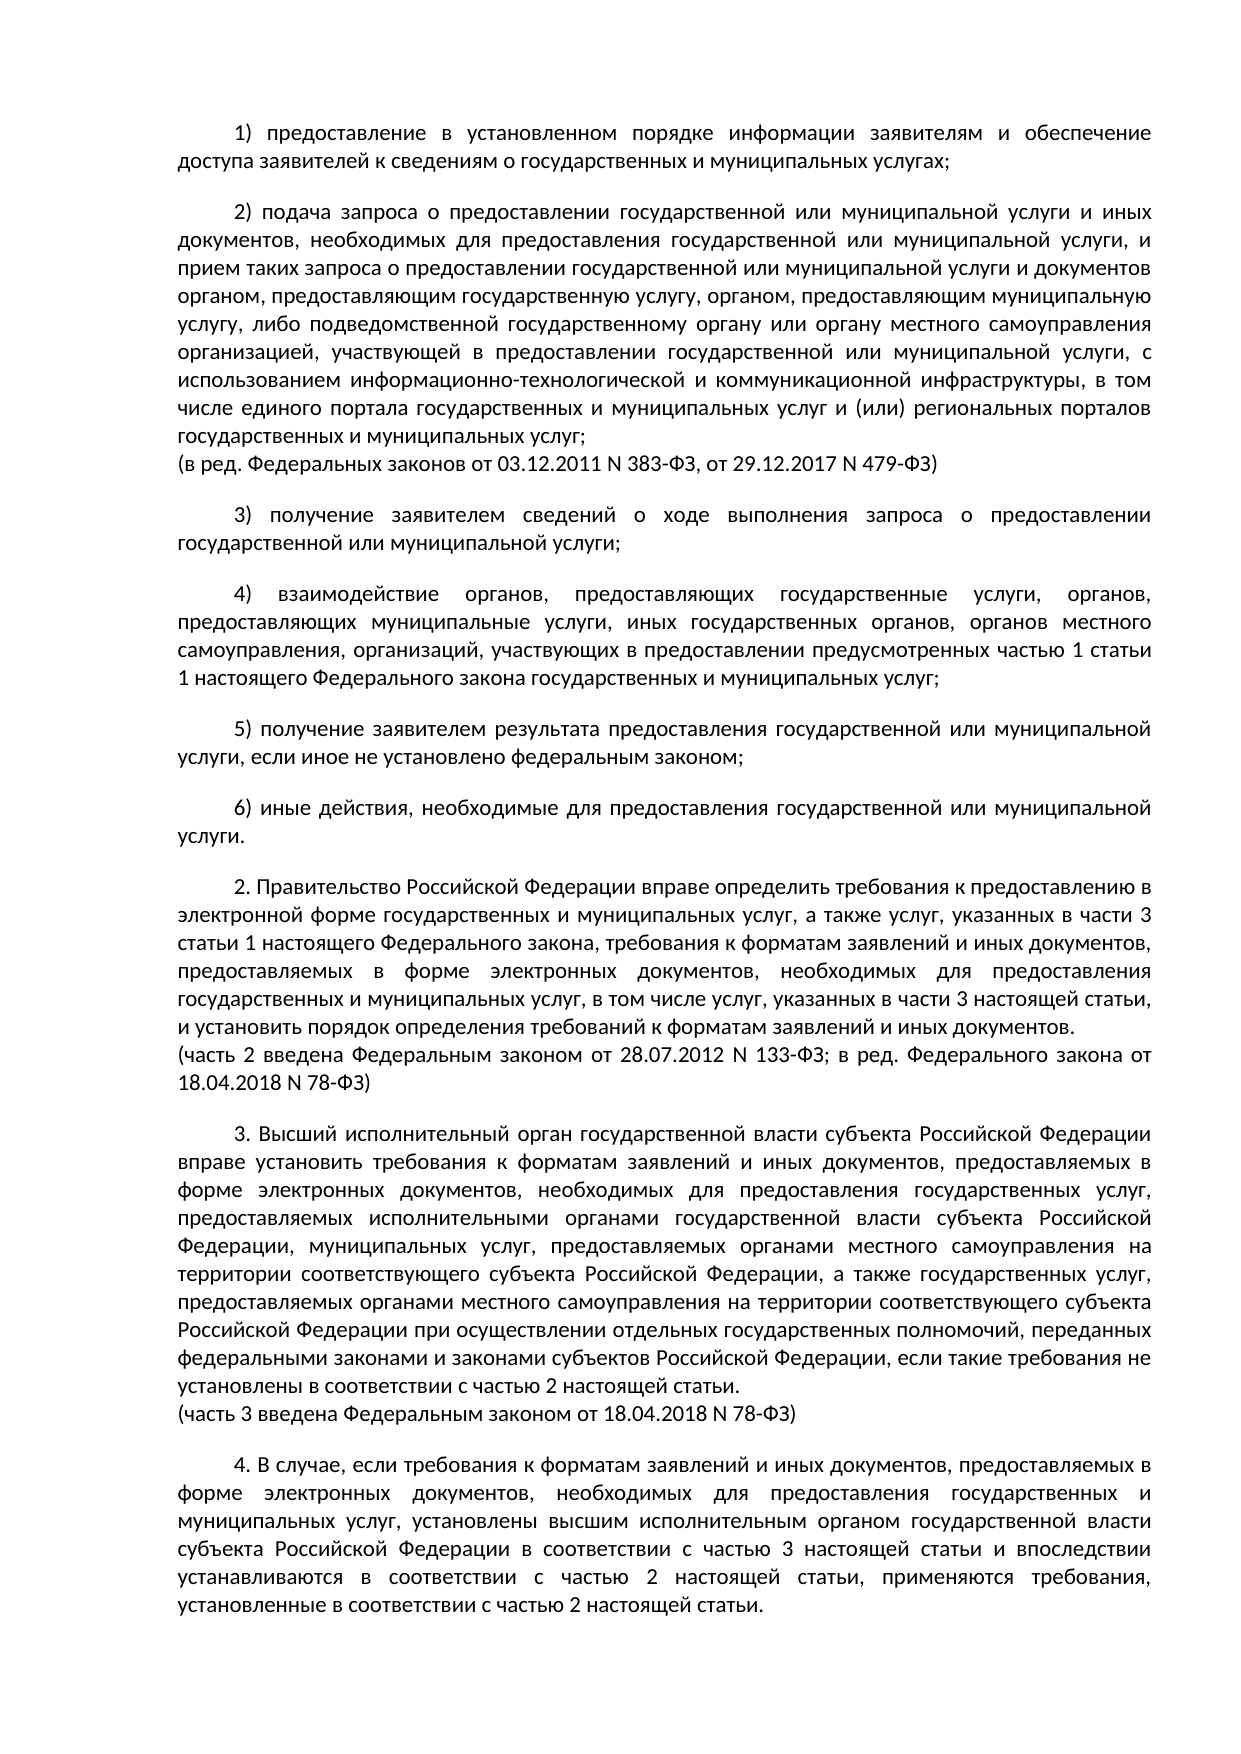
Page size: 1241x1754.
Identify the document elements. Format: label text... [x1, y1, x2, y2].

text 4. В случае, если требования к форматам заявлений и иных документов, предоставляемых в форме электронных документов, необходимых для предоставления государственных и муниципальных услуг, установлены высшим исполнительным органом государственной власти субъекта Российской Федерации в соответствии с частью 3 настоящей статьи и впоследствии устанавливаются в соответствии с частью 2 настоящей статьи, применяются требования, установленные в соответствии с частью 2 настоящей статьи. [177, 1450, 1152, 1618]
text 3) получение заявителем сведений о ходе выполнения запроса о предоставлении государственной или муниципальной услуги; [177, 500, 1152, 556]
text 2. Правительство Российской Федерации вправе определить требования к предоставлению в электронной форме государственных и муниципальных услуг, а также услуг, указанных в части 3 статьи 1 настоящего Федерального закона, требования к форматам заявлений и иных документов, предоставляемых в форме электронных документов, необходимых для предоставления государственных и муниципальных услуг, в том числе услуг, указанных в части 3 настоящей статьи, и установить порядок определения требований к форматам заявлений и иных документов. [177, 872, 1152, 1040]
text (в ред. Федеральных законов от 03.12.2011 N 383-ФЗ, от 29.12.2017 N 479-ФЗ) [177, 449, 1152, 477]
text 6) иные действия, необходимые для предоставления государственной или муниципальной услуги. [177, 793, 1152, 849]
text (часть 3 введена Федеральным законом от 18.04.2018 N 78-ФЗ) [177, 1399, 1152, 1427]
text 2) подача запроса о предоставлении государственной или муниципальной услуги и иных документов, необходимых для предоставления государственной или муниципальной услуги, и прием таких запроса о предоставлении государственной или муниципальной услуги и документов органом, предоставляющим государственную услугу, органом, предоставляющим муниципальную услугу, либо подведомственной государственному органу или органу местного самоуправления организацией, участвующей в предоставлении государственной или муниципальной услуги, с использованием информационно-технологической и коммуникационной инфраструктуры, в том числе единого портала государственных и муниципальных услуг и (или) региональных порталов государственных и муниципальных услуг; [177, 197, 1152, 449]
text 3. Высший исполнительный орган государственной власти субъекта Российской Федерации вправе установить требования к форматам заявлений и иных документов, предоставляемых в форме электронных документов, необходимых для предоставления государственных услуг, предоставляемых исполнительными органами государственной власти субъекта Российской Федерации, муниципальных услуг, предоставляемых органами местного самоуправления на территории соответствующего субъекта Российской Федерации, а также государственных услуг, предоставляемых органами местного самоуправления на территории соответствующего субъекта Российской Федерации при осуществлении отдельных государственных полномочий, переданных федеральными законами и законами субъектов Российской Федерации, если такие требования не установлены в соответствии с частью 2 настоящей статьи. [177, 1119, 1152, 1399]
text 5) получение заявителем результата предоставления государственной или муниципальной услуги, если иное не установлено федеральным законом; [177, 714, 1152, 770]
text (часть 2 введена Федеральным законом от 28.07.2012 N 133-ФЗ; в ред. Федерального закона от 18.04.2018 N 78-ФЗ) [177, 1040, 1152, 1096]
text 4) взаимодействие органов, предоставляющих государственные услуги, органов, предоставляющих муниципальные услуги, иных государственных органов, органов местного самоуправления, организаций, участвующих в предоставлении предусмотренных частью 1 статьи 1 настоящего Федерального закона государственных и муниципальных услуг; [177, 579, 1152, 691]
text 1) предоставление в установленном порядке информации заявителям и обеспечение доступа заявителей к сведениям о государственных и муниципальных услугах; [177, 118, 1152, 174]
